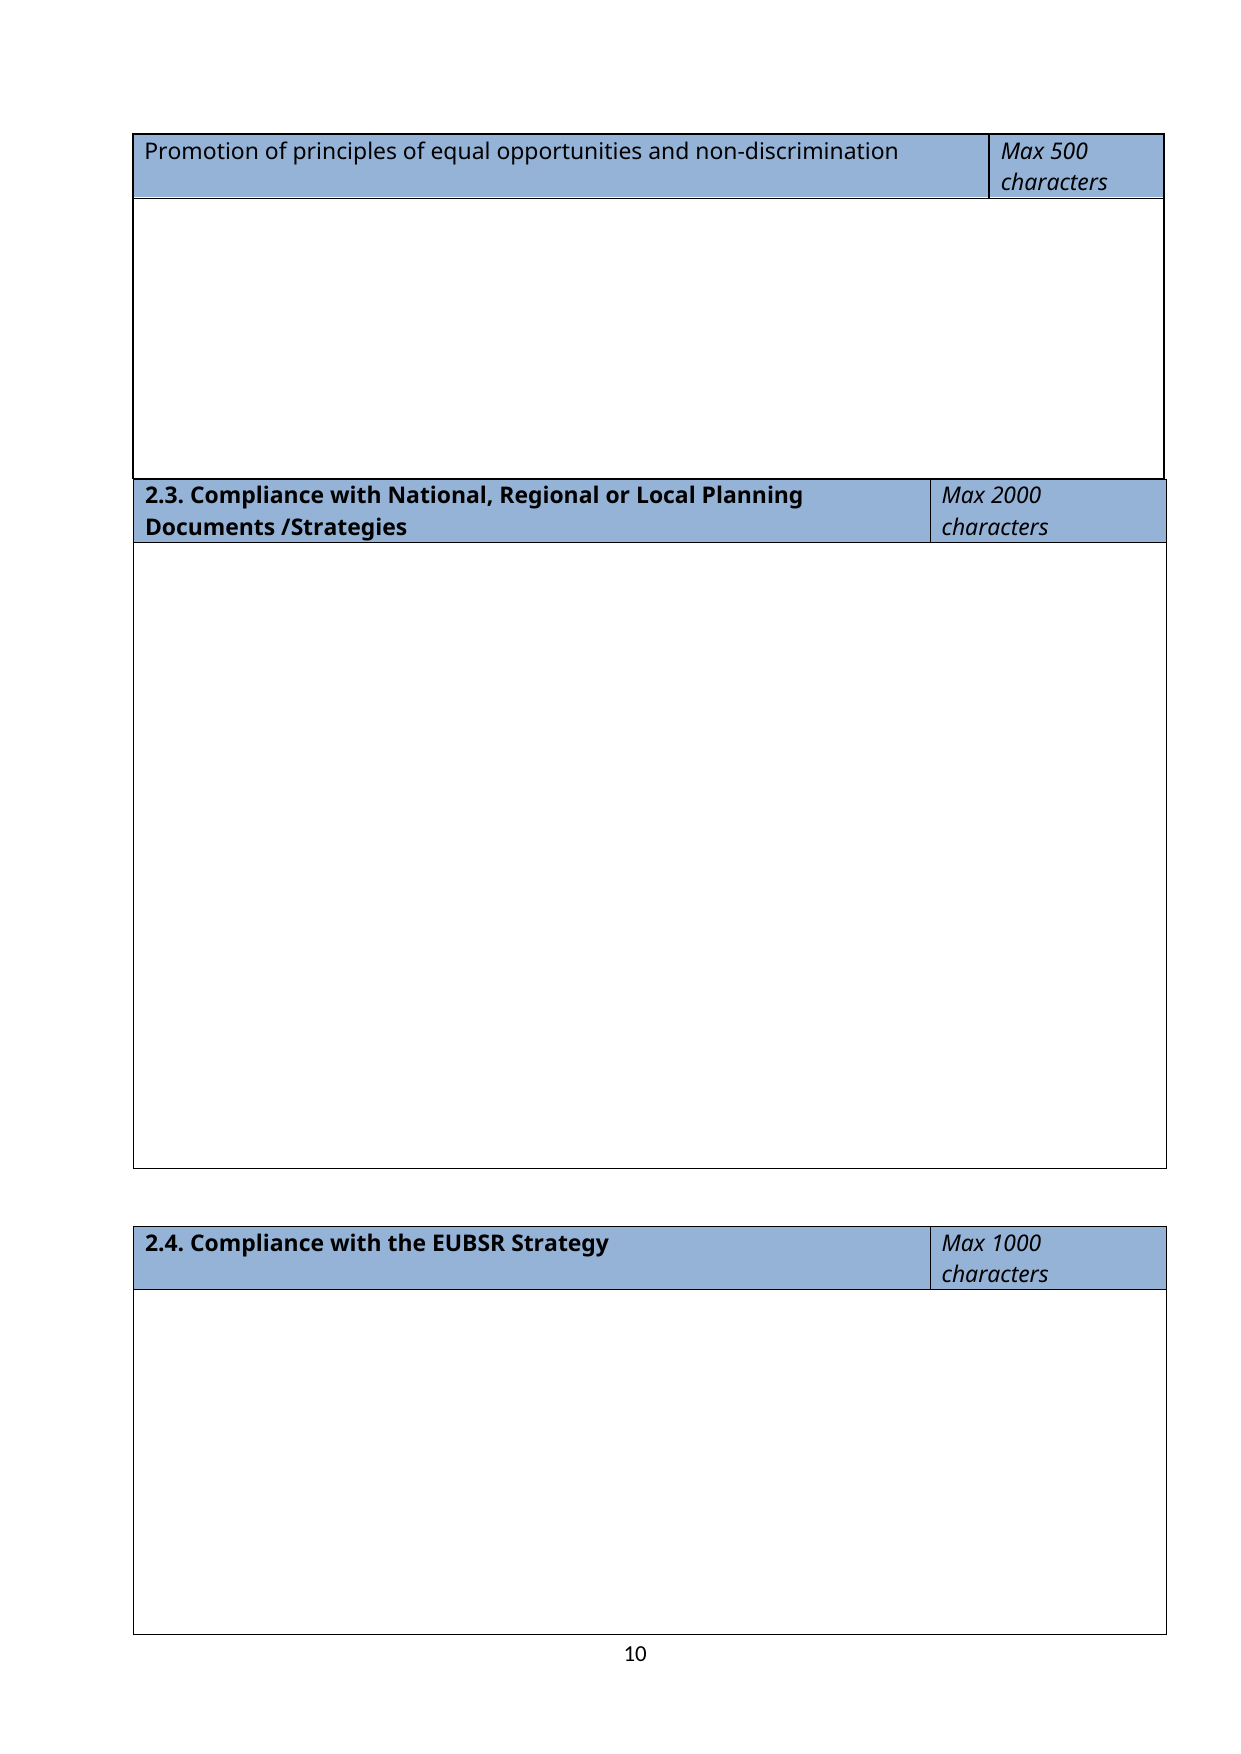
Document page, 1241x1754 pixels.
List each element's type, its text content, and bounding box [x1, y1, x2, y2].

table_cell Promotion of principles of equal opportunities and non-discrimination [134, 135, 988, 197]
table_cell [134, 199, 1163, 477]
table_cell [134, 1290, 1166, 1634]
table_cell Max 500 characters [990, 135, 1163, 197]
table_header Max 2000 characters [931, 480, 1166, 542]
table_cell [134, 543, 1166, 1168]
table_header 2.3. Compliance with National, Regional or Local Planning Documents /Strategies [134, 480, 930, 542]
table_header Max 1000 characters [931, 1227, 1166, 1289]
table_header 2.4. Compliance with the EUBSR Strategy [134, 1227, 930, 1289]
